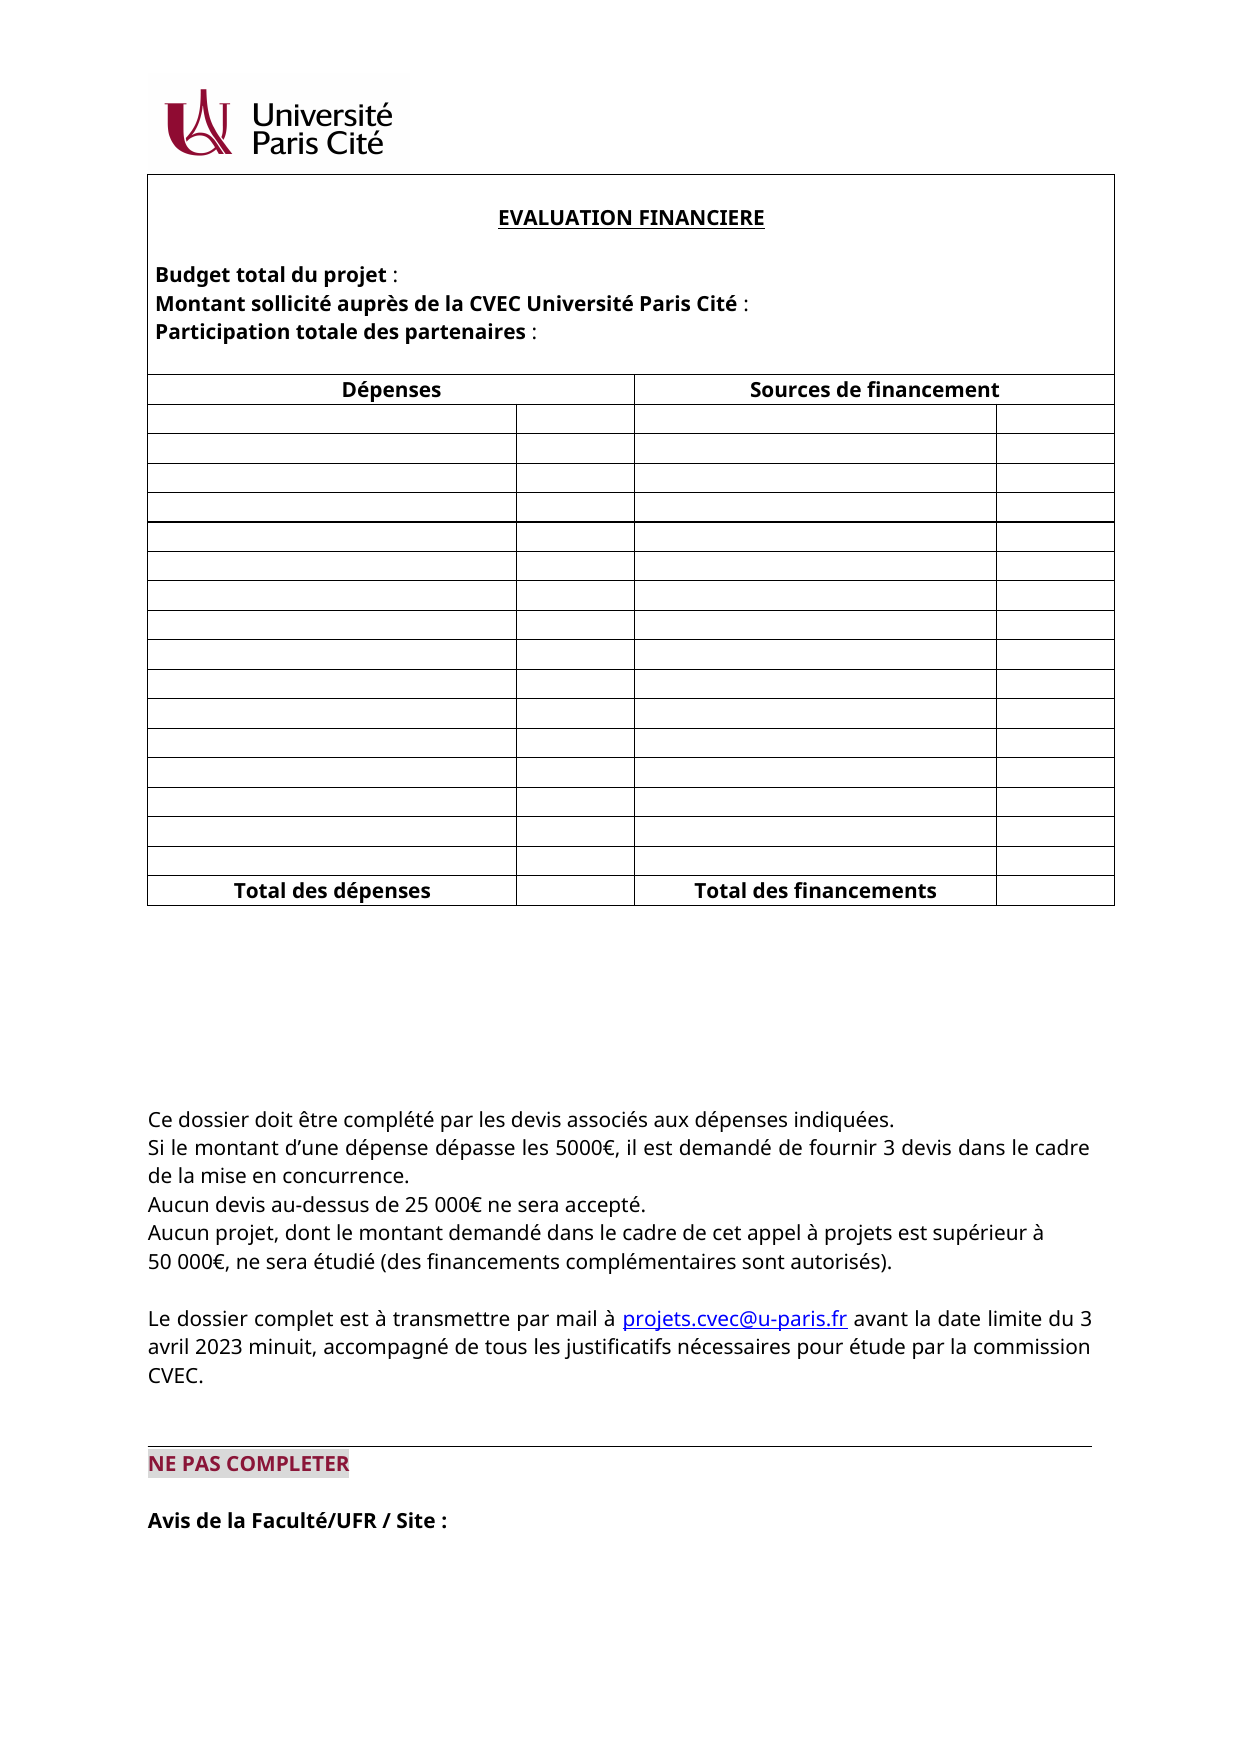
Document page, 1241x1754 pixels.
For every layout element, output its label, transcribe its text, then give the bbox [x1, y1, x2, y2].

table_cell [997, 758, 1114, 787]
text Aucun devis au-dessus de 25 000€ ne sera accepté. [148, 1190, 1092, 1218]
table_cell Total des dépenses [148, 876, 516, 905]
table_cell [635, 464, 996, 492]
table_cell [997, 581, 1114, 610]
table_cell [635, 611, 996, 639]
table_cell [635, 788, 996, 816]
table_cell [517, 788, 634, 816]
table_cell [997, 729, 1114, 757]
table_cell [997, 788, 1114, 816]
table_cell [517, 405, 634, 433]
table_cell [997, 699, 1114, 728]
table_cell [635, 493, 996, 521]
table_cell [517, 493, 634, 521]
table_cell [635, 817, 996, 846]
table_cell [517, 552, 634, 580]
table_cell [148, 817, 516, 846]
table_cell [517, 581, 634, 610]
text NE PAS COMPLETER [148, 1447, 1092, 1478]
table_cell [148, 788, 516, 816]
table_cell [635, 640, 996, 669]
text Si le montant d’une dépense dépasse les 5000€, il est demandé de fournir 3 devis dans le cadre de la mise en concurrence. [148, 1133, 1092, 1190]
table_cell [997, 847, 1114, 875]
table_cell [635, 758, 996, 787]
text Le dossier complet est à transmettre par mail à projets.cvec@u-paris.fr avant la date limite du 3 avril 2023 minuit, accompagné de tous les justificatifs nécessaires pour étude par la commission CVEC. [148, 1304, 1092, 1389]
table_cell [997, 611, 1114, 639]
table_cell [635, 434, 996, 462]
table_cell [148, 405, 516, 433]
table_cell [997, 817, 1114, 846]
table_cell [148, 758, 516, 787]
table_cell [517, 670, 634, 698]
table_cell [997, 640, 1114, 669]
table_cell [635, 670, 996, 698]
table_cell [997, 464, 1114, 492]
table_cell [997, 405, 1114, 433]
text Ce dossier doit être complété par les devis associés aux dépenses indiquées. [148, 1105, 1092, 1133]
table_cell [635, 405, 996, 433]
table_cell [148, 729, 516, 757]
table_header EVALUATION FINANCIERE Budget total du projet : Montant sollicité auprès de la CVEC Université Paris Cité : Participation totale des partenaires : [148, 175, 1114, 374]
table_cell Dépenses [148, 375, 634, 403]
table_cell [517, 817, 634, 846]
table_cell [997, 493, 1114, 521]
table_cell [148, 847, 516, 875]
table_cell [517, 611, 634, 639]
table_cell [635, 729, 996, 757]
table_cell [148, 611, 516, 639]
table_cell [635, 552, 996, 580]
table_cell [148, 434, 516, 462]
table_cell [148, 493, 516, 521]
table_cell [997, 434, 1114, 462]
table_cell [517, 847, 634, 875]
text Aucun projet, dont le montant demandé dans le cadre de cet appel à projets est supérieur à 50 000€, ne sera étudié (des financements complémentaires sont autorisés). [148, 1218, 1092, 1275]
table_cell [635, 581, 996, 610]
table_cell [148, 670, 516, 698]
table_cell Sources de financement [635, 375, 1114, 403]
table_cell [517, 699, 634, 728]
table_cell [635, 523, 996, 551]
table_cell [517, 758, 634, 787]
table_cell [148, 699, 516, 728]
table_cell [148, 640, 516, 669]
table_cell [635, 847, 996, 875]
table_cell [517, 434, 634, 462]
table_cell [997, 670, 1114, 698]
table_cell [517, 523, 634, 551]
text Avis de la Faculté/UFR / Site : [148, 1506, 1092, 1534]
table_cell Total des financements [635, 876, 996, 905]
table_cell [997, 876, 1114, 905]
table_cell [148, 464, 516, 492]
table_cell [517, 464, 634, 492]
table_cell [635, 699, 996, 728]
table_cell [148, 552, 516, 580]
table_cell [148, 523, 516, 551]
table_cell [997, 523, 1114, 551]
table_cell [517, 729, 634, 757]
table_cell [148, 581, 516, 610]
table_cell [997, 552, 1114, 580]
picture [147, 73, 411, 174]
table_cell [517, 640, 634, 669]
table_cell [517, 876, 634, 905]
